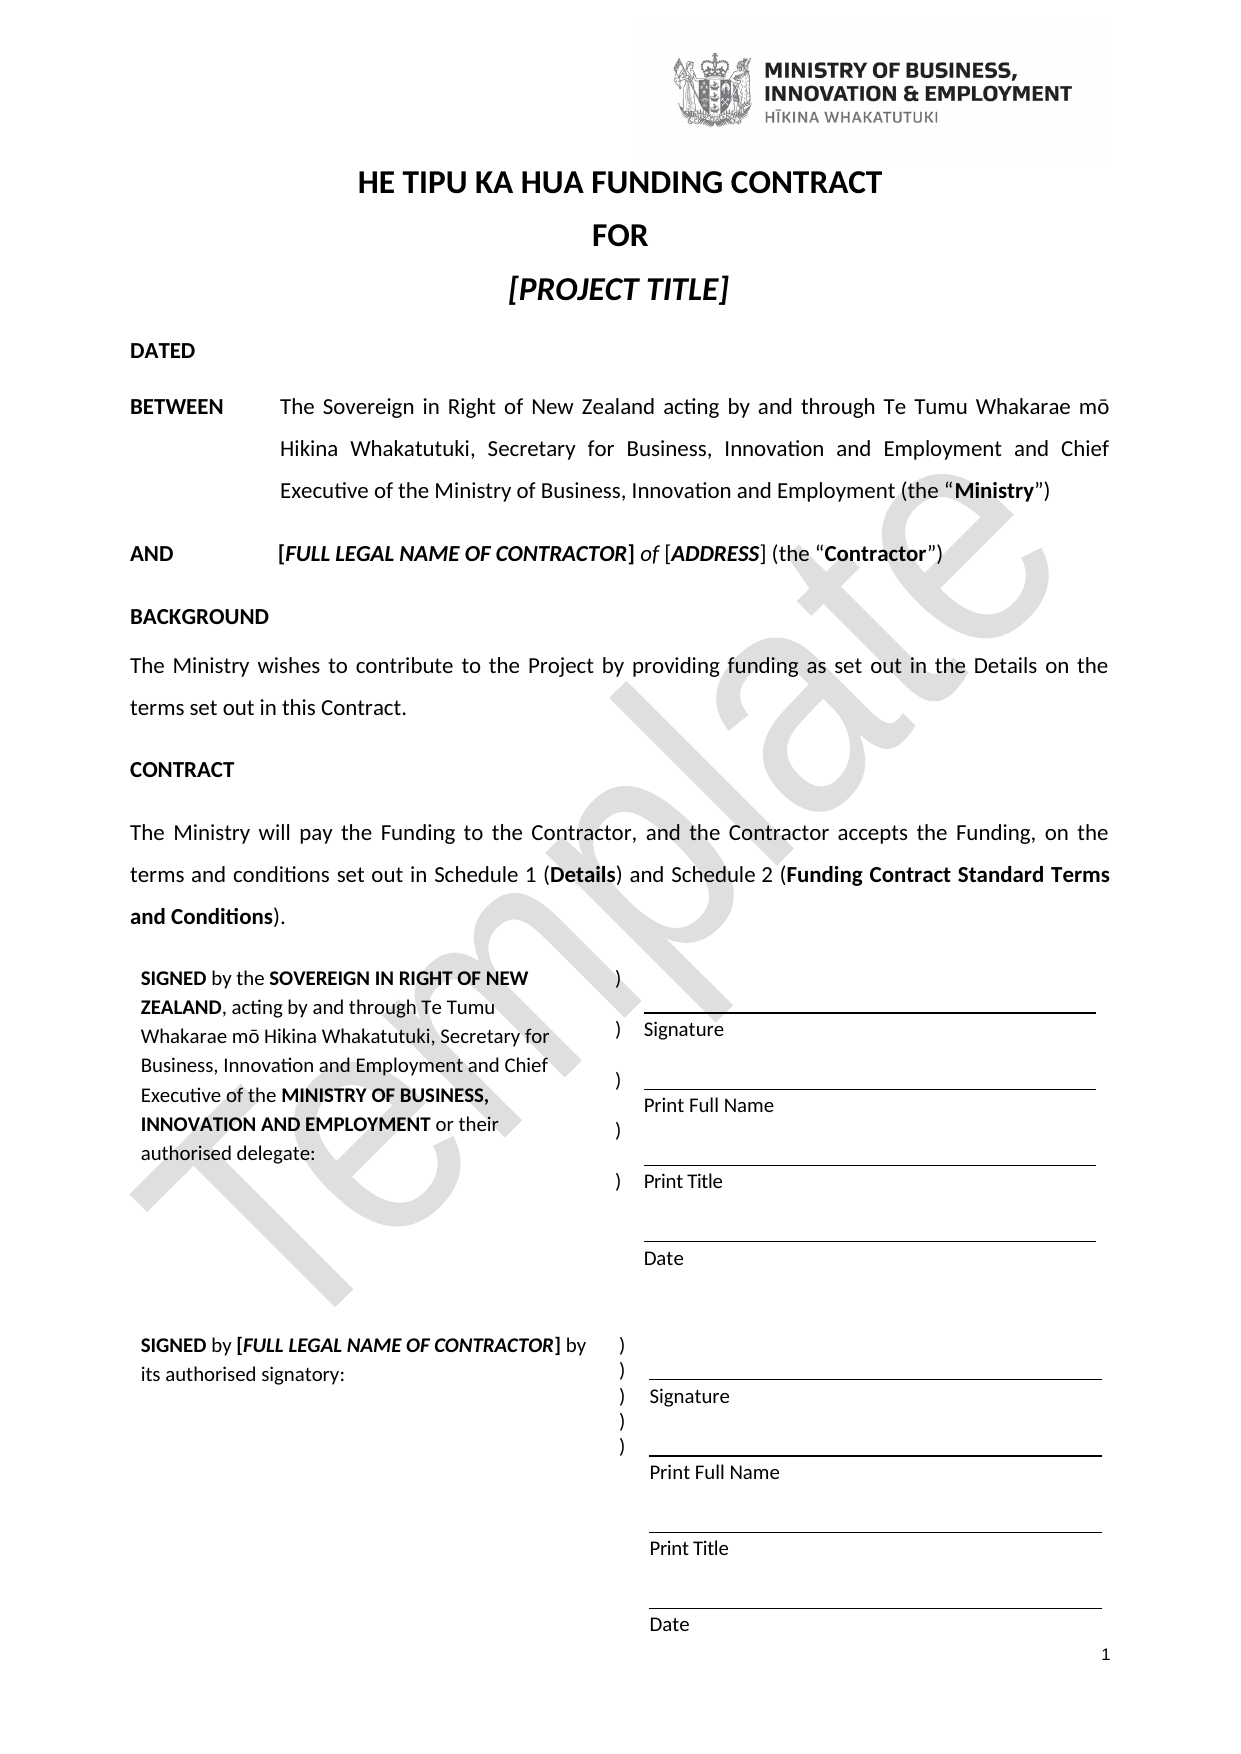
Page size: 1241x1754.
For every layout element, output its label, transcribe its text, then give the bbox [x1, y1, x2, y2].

text FOR [130, 214, 1110, 255]
table_header ) ) ) ) ) [604, 965, 632, 1304]
text The Ministry wishes to contribute to the Project by providing funding as set out in the Details on the terms set out in this Contract. [130, 651, 1110, 721]
text BACKGROUND [130, 602, 1110, 630]
text DATED [130, 336, 1110, 364]
text CONTRACT [130, 756, 1110, 784]
text [PROJECT TITLE] [130, 268, 1110, 308]
table_header Signature Print Full Name Print Title Date [638, 1332, 1122, 1641]
table_header SIGNED by the SOVEREIGN IN RIGHT OF NEW ZEALAND, acting by and through Te Tumu Whakarae mō Hikina Whakatutuki, Secretary for Business, Innovation and Employment and Chief Executive of the MINISTRY OF BUSINESS, INNOVATION AND EMPLOYMENT or their authorised delegate: [141, 965, 604, 1304]
text The Ministry will pay the Funding to the Contractor, and the Contractor accepts the Funding, on the terms and conditions set out in Schedule 1 (Details) and Schedule 2 (Funding Contract Standard Terms and Conditions). [130, 818, 1110, 930]
text AND [FULL LEGAL NAME OF CONTRACTOR] of [ADDRESS] (the “Contractor”) [130, 539, 1110, 567]
text HE TIPU KA HUA FUNDING CONTRACT [130, 161, 1110, 202]
table_header SIGNED by [FULL LEGAL NAME OF CONTRACTOR] by its authorised signatory: [141, 1332, 608, 1641]
table_header ) ) ) ) ) [608, 1332, 638, 1641]
text BETWEEN The Sovereign in Right of New Zealand acting by and through Te Tumu Whakarae mō Hikina Whakatutuki, Secretary for Business, Innovation and Employment and Chief Executive of the Ministry of Business, Innovation and Employment (the “Ministry”) [130, 392, 1110, 504]
table_header Signature Print Full Name Print Title Date [632, 965, 1112, 1304]
